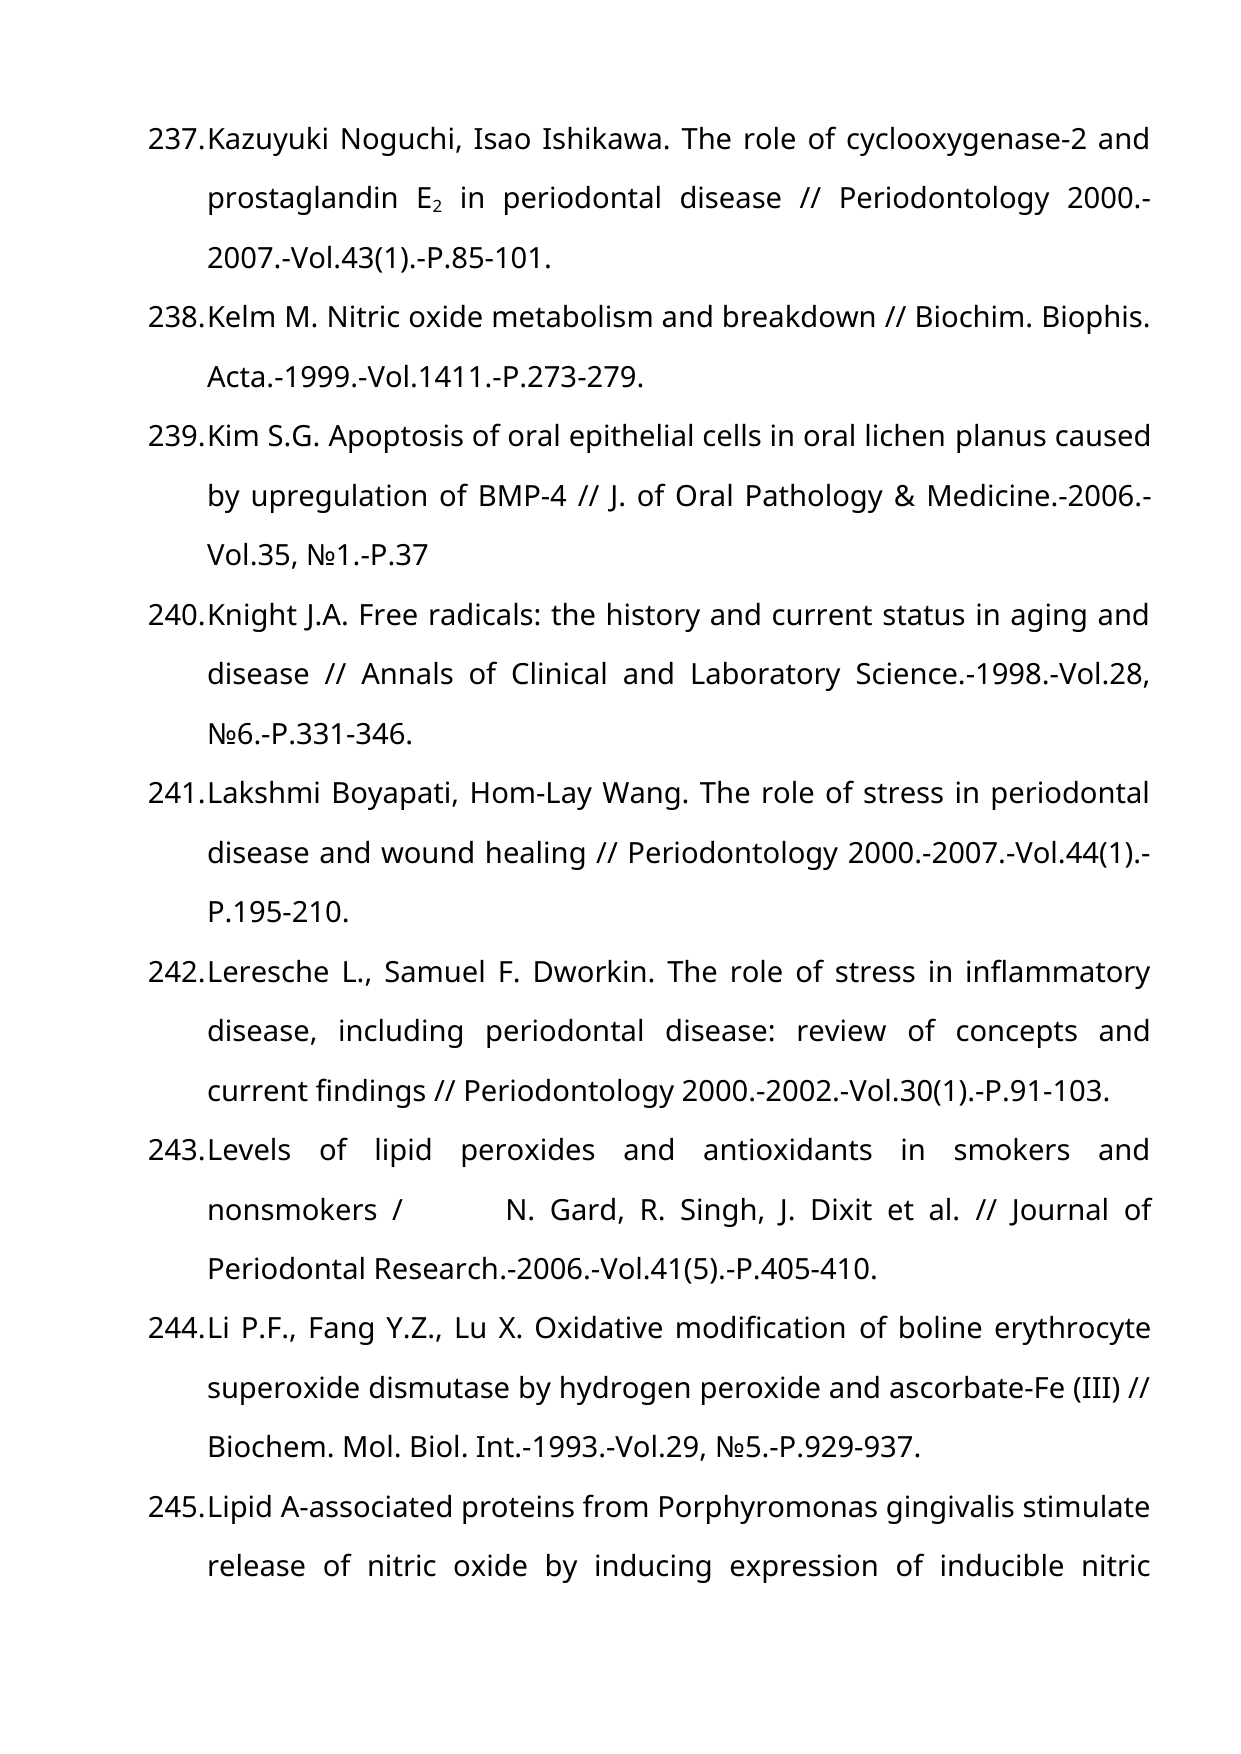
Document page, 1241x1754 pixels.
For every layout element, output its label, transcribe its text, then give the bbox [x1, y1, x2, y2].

list Li P.F., Fang Y.Z., Lu X. Oxidative modification of boline erythrocyte superoxide dismutase by hydrogen peroxide and ascorbate-Fe (III) // Biochem. Mol. Biol. Int.-1993.-Vol.29, №5.-P.929-937. [148, 1308, 1152, 1466]
list Levels of lipid peroxides and antioxidants in smokers and nonsmokers / N. Gard, R. Singh, J. Dixit et al. // Journal of Periodontal Research.-2006.-Vol.41(5).-P.405-410. [148, 1129, 1152, 1288]
list Lakshmi Boyapati, Hom-Lay Wang. The role of stress in periodontal disease and wound healing // Periodontology 2000.-2007.-Vol.44(1).-P.195-210. [148, 772, 1152, 931]
list Knight J.A. Free radicals: the history and current status in aging and disease // Annals of Clinical and Laboratory Science.-1998.-Vol.28, №6.-P.331-346. [148, 594, 1152, 753]
list Leresche L., Samuel F. Dworkin. The role of stress in inflammatory disease, including periodontal disease: review of concepts and current findings // Periodontology 2000.-2002.-Vol.30(1).-P.91-103. [148, 951, 1152, 1109]
list Kim S.G. Apoptosis of oral epithelial cells in oral lichen planus caused by upregulation of BMP-4 // J. of Oral Pathology & Medicine.-2006.-Vol.35, №1.-P.37 [148, 416, 1152, 574]
list Kazuyuki Noguchi, Isao Ishikawa. The role of cyclooxygenase-2 and prostaglandin E2 in periodontal disease // Periodontology 2000.-2007.-Vol.43(1).-P.85-101. [148, 118, 1152, 277]
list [148, 1486, 1152, 1585]
list Kelm M. Nitric oxide metabolism and breakdown // Biochim. Biophis. Acta.-1999.-Vol.1411.-P.273-279. [148, 297, 1152, 396]
